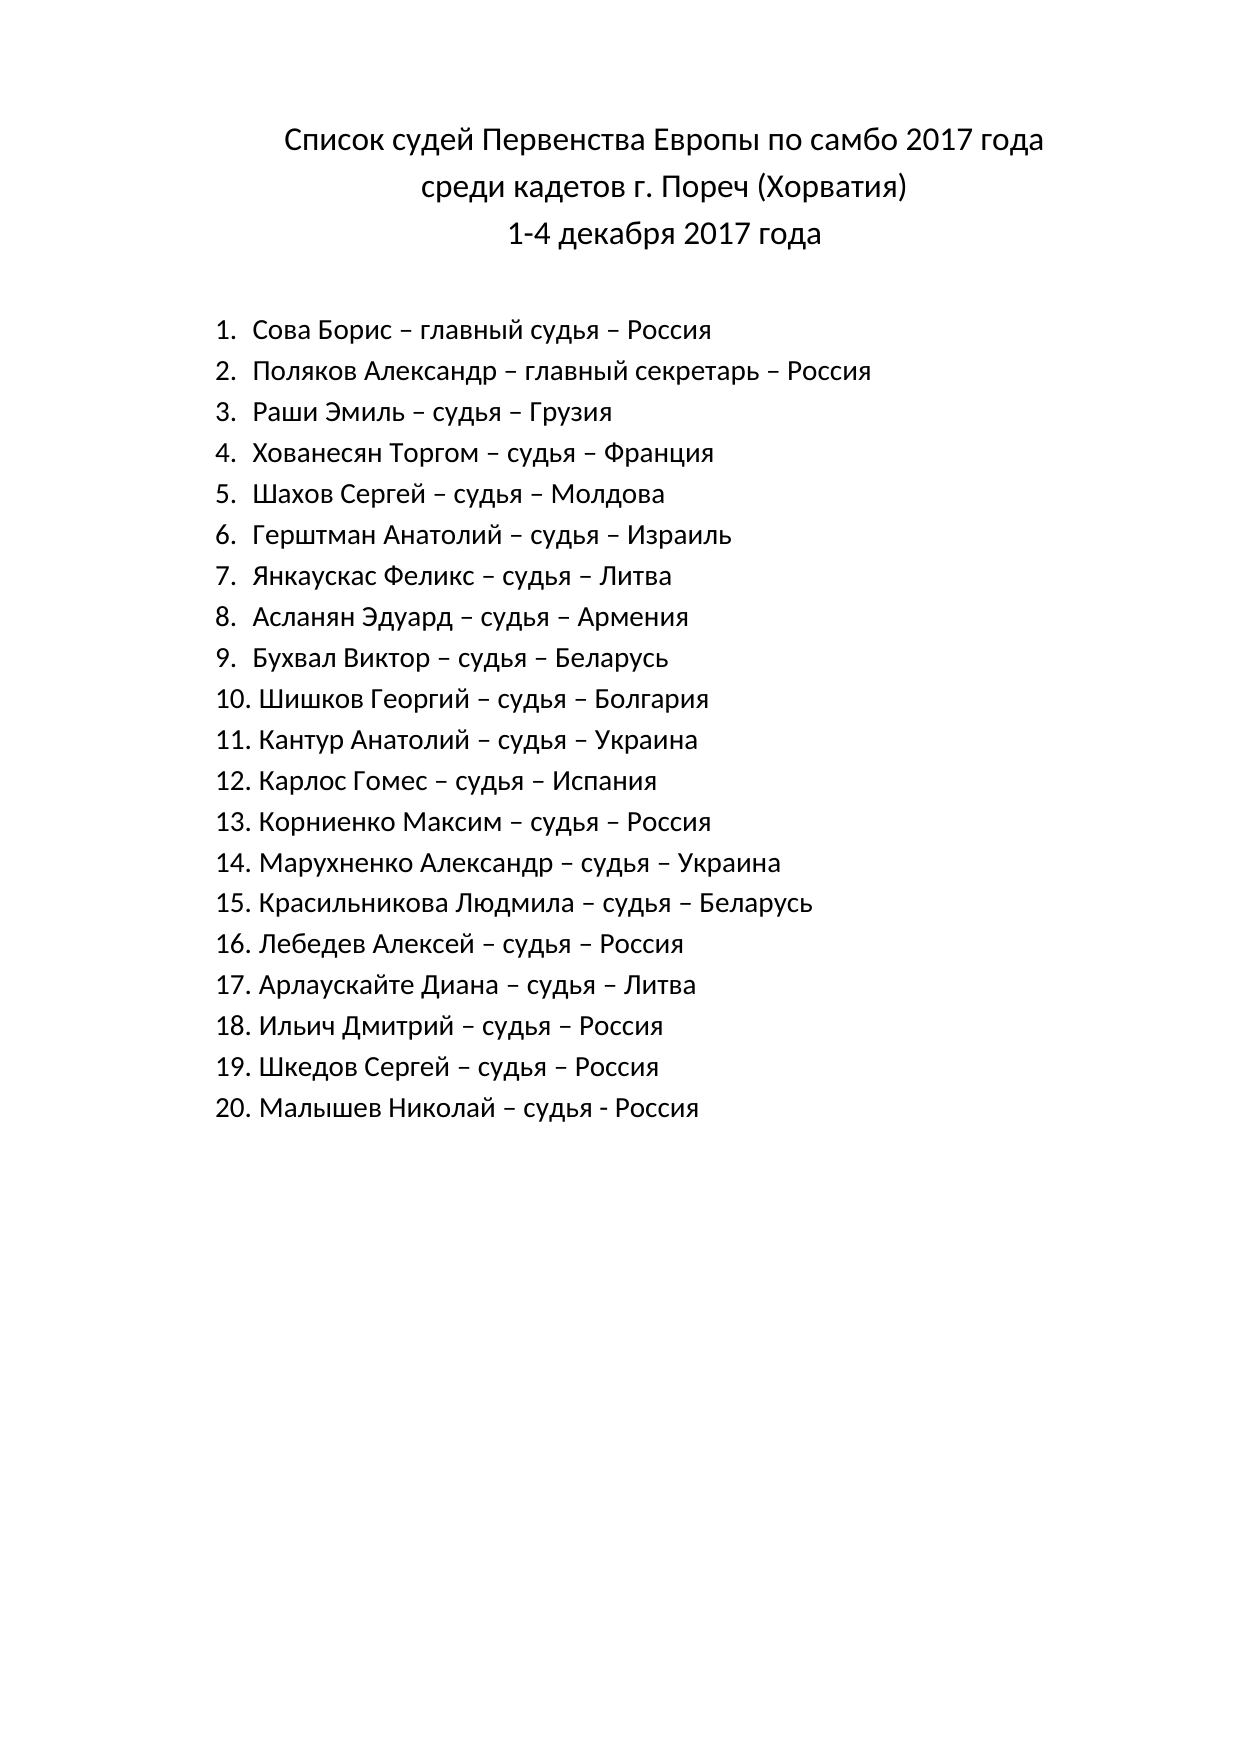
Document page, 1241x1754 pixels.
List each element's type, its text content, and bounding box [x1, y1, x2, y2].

list Кантур Анатолий – судья – Украина [215, 721, 1152, 756]
list Марухненко Александр – судья – Украина [215, 844, 1152, 879]
list Янкаускас Феликс – судья – Литва [215, 557, 1152, 593]
list Арлаускайте Диана – судья – Литва [215, 966, 1152, 1002]
list Ильич Дмитрий – судья – Россия [215, 1007, 1152, 1043]
list Сова Борис – главный судья – Россия [215, 311, 1152, 347]
list Асланян Эдуард – судья – Армения [215, 598, 1152, 634]
list Поляков Александр – главный секретарь – Россия [215, 352, 1152, 388]
list Малышев Николай – судья - Россия [215, 1089, 1152, 1125]
list Шкедов Сергей – судья – Россия [215, 1048, 1152, 1084]
list Шишков Георгий – судья – Болгария [215, 680, 1152, 716]
list Карлос Гомес – судья – Испания [215, 762, 1152, 797]
text среди кадетов г. Пореч (Хорватия) [177, 165, 1152, 206]
list Раши Эмиль – судья – Грузия [215, 393, 1152, 429]
text 1-4 декабря 2017 года [177, 212, 1152, 252]
list Шахов Сергей – судья – Молдова [215, 475, 1152, 511]
list Хованесян Торгом – судья – Франция [215, 434, 1152, 470]
text Список судей Первенства Европы по самбо 2017 года [177, 118, 1152, 159]
list Красильникова Людмила – судья – Беларусь [215, 884, 1152, 920]
list Корниенко Максим – судья – Россия [215, 803, 1152, 838]
list Лебедев Алексей – судья – Россия [215, 926, 1152, 961]
list Герштман Анатолий – судья – Израиль [215, 516, 1152, 552]
list Бухвал Виктор – судья – Беларусь [215, 639, 1152, 674]
